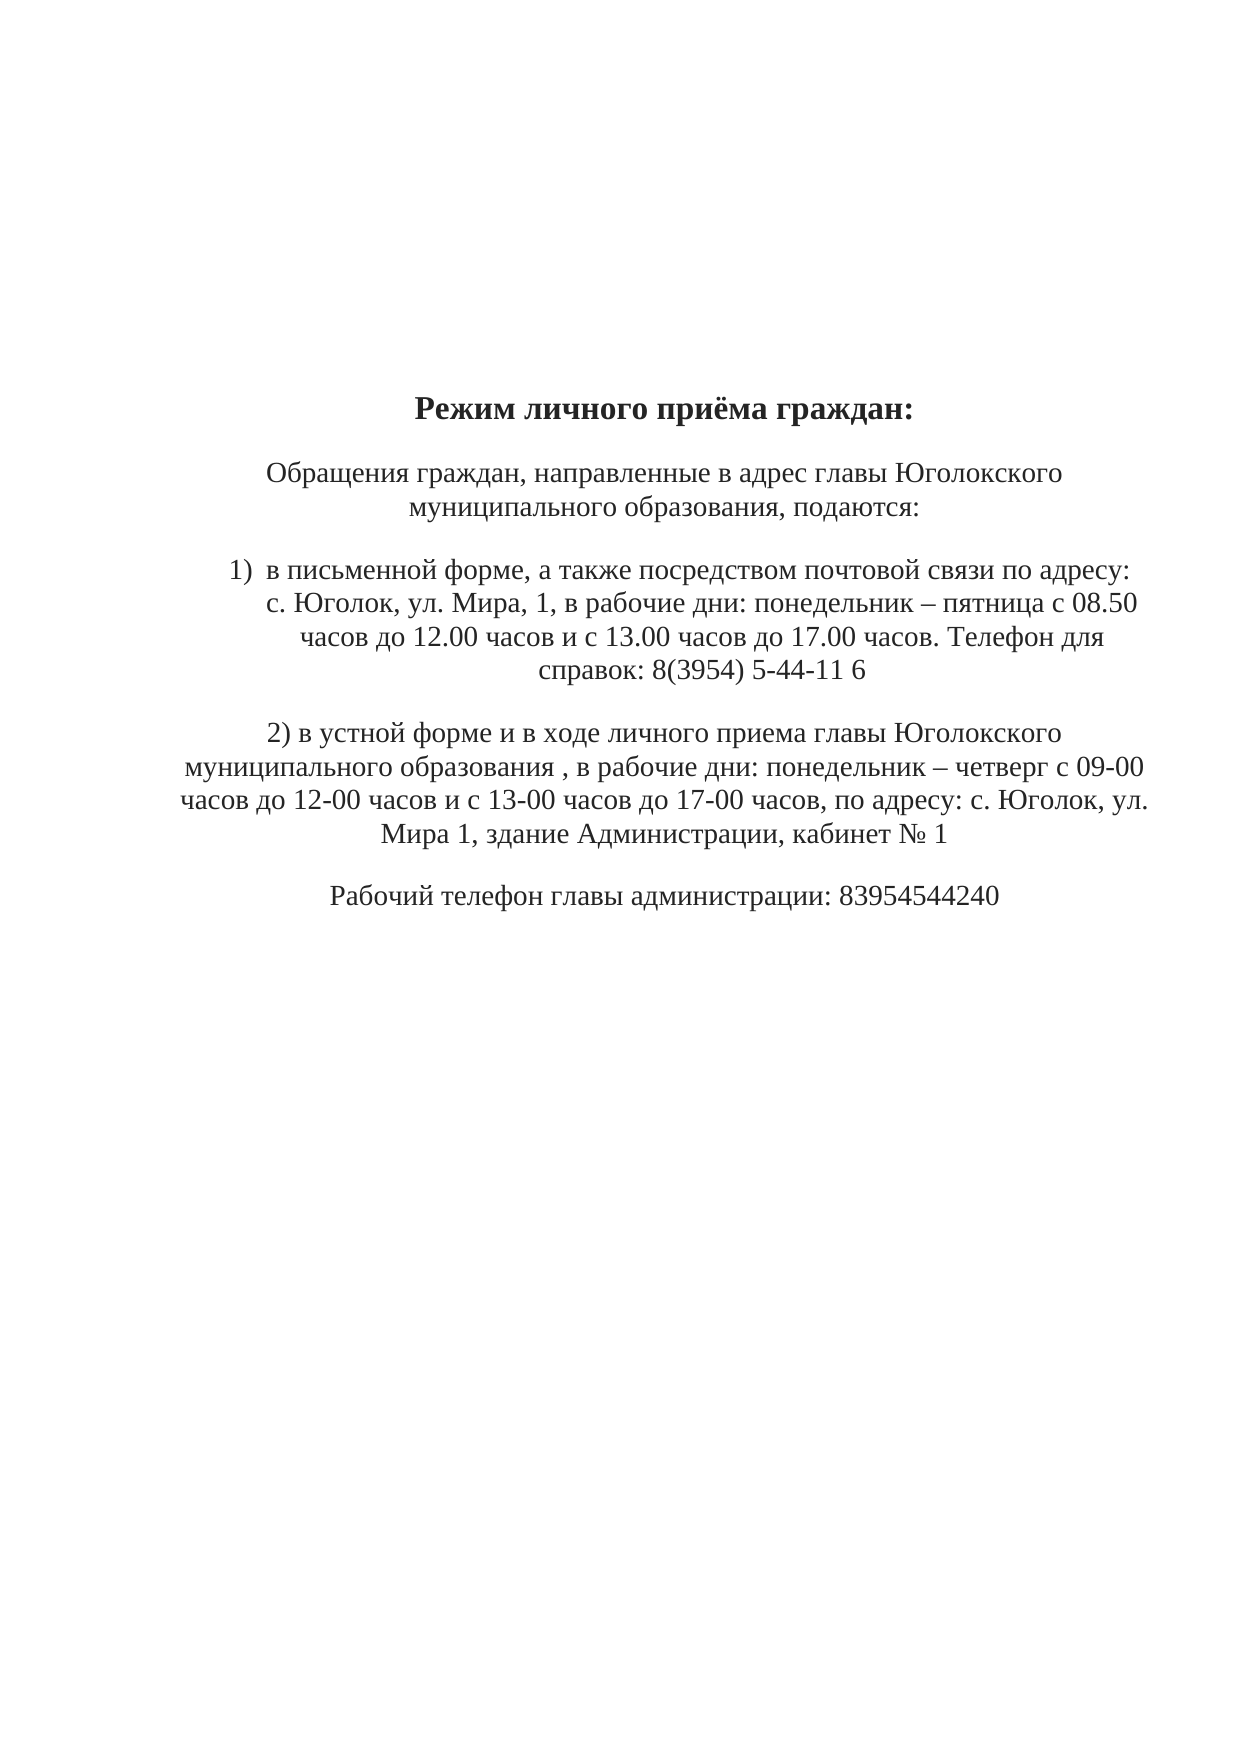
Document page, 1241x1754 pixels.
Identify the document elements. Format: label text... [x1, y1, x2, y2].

text Рабочий телефон главы администрации: 83954544240 [177, 878, 1152, 912]
text Режим личного приёма граждан: [177, 388, 1152, 426]
list в письменной форме, а также посредством почтовой связи по адресу: с. Юголок, ул. Мира, 1, в рабочие дни: понедельник – пятница с 08.50 часов до 12.00 часов и с 13.00 часов до 17.00 часов. Телефон для справок: 8(3954) 5-44-11 6 [215, 552, 1152, 686]
text Обращения граждан, направленные в адрес главы Юголокского муниципального образования, подаются: [177, 456, 1152, 523]
text 2) в устной форме и в ходе личного приема главы Юголокского муниципального образования , в рабочие дни: понедельник – четверг с 09-00 часов до 12-00 часов и с 13-00 часов до 17-00 часов, по адресу: с. Юголок, ул. Мира 1, здание Администрации, кабинет № 1 [177, 715, 1152, 849]
